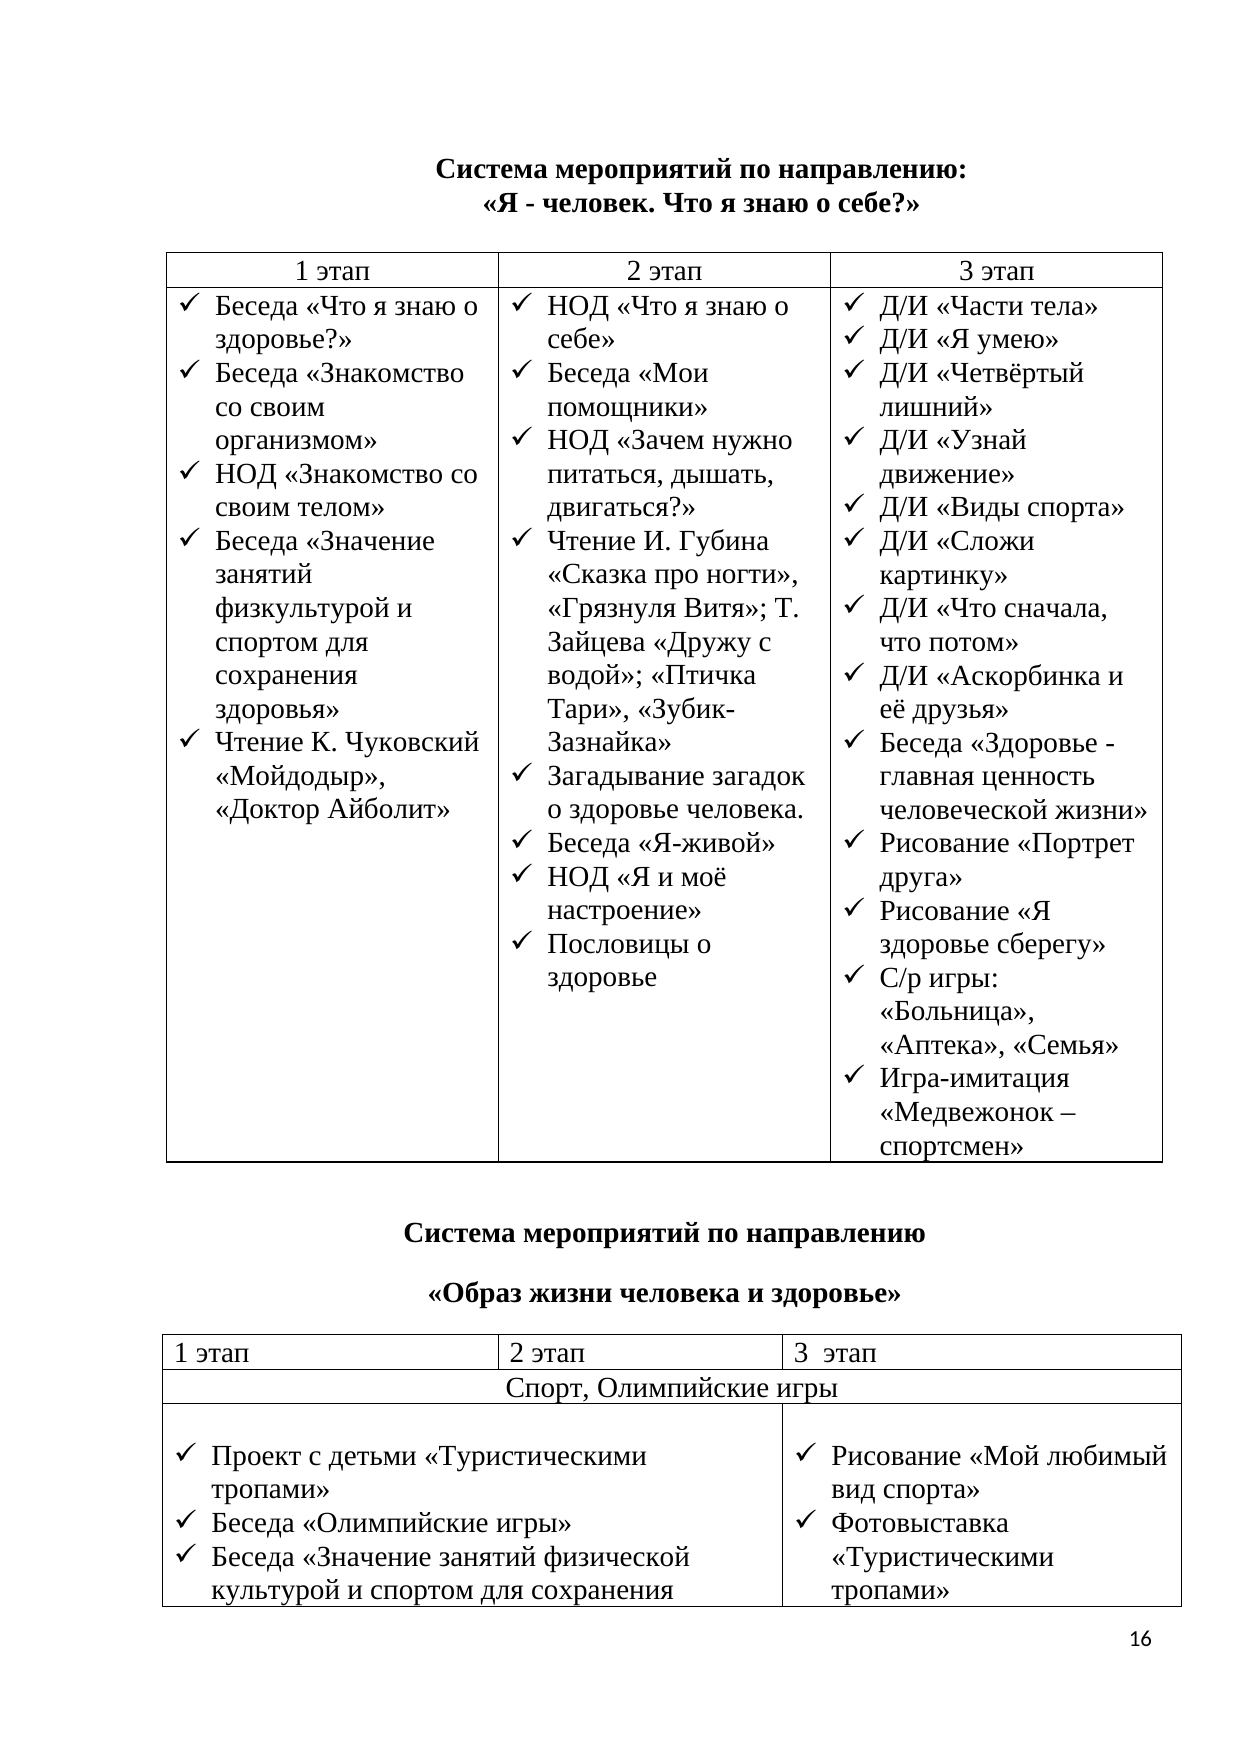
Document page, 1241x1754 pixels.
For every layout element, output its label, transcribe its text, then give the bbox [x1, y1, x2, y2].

text Система мероприятий по направлению: [177, 152, 1152, 185]
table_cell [163, 1404, 782, 1606]
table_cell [783, 1404, 1181, 1606]
text Система мероприятий по направлению [177, 1215, 1152, 1249]
table_cell Д/И «Части тела» Д/И «Я умею» Д/И «Четвёртый лишний» Д/И «Узнай движение» Д/И «Виды спорта» Д/И «Сложи картинку» Д/И «Что сначала, что потом» Д/И «Аскорбинка и её друзья» Беседа «Здоровье -главная ценность человеческой жизни» Рисование «Портрет друга» Рисование «Я здоровье сберегу» С/р игры: «Больница», «Аптека», «Семья» Игра-имитация «Медвежонок – спортсмен» [831, 288, 1162, 1161]
table_header 3 этап [831, 253, 1162, 287]
table_header 3 этап [783, 1335, 1181, 1369]
table_header 2 этап [499, 1335, 782, 1369]
table_cell Беседа «Что я знаю о здоровье?» Беседа «Знакомство со своим организмом» НОД «Знакомство со своим телом» Беседа «Значение занятий физкультурой и спортом для сохранения здоровья» Чтение К. Чуковский «Мойдодыр», «Доктор Айболит» [167, 288, 498, 1161]
table_header 1 этап [167, 253, 498, 287]
table_header 1 этап [163, 1335, 498, 1369]
text «Образ жизни человека и здоровье» [177, 1275, 1152, 1308]
table_cell НОД «Что я знаю о себе» Беседа «Мои помощники» НОД «Зачем нужно питаться, дышать, двигаться?» Чтение И. Губина «Сказка про ногти», «Грязнуля Витя»; Т. Зайцева «Дружу с водой»; «Птичка Тари», «Зубик- Зазнайка» Загадывание загадок о здоровье человека. Беседа «Я-живой» НОД «Я и моё настроение» Пословицы о здоровье [499, 288, 830, 1161]
table_cell Спорт, Олимпийские игры [163, 1370, 1181, 1403]
table_header 2 этап [499, 253, 830, 287]
text «Я - человек. Что я знаю о себе?» [177, 185, 1152, 219]
